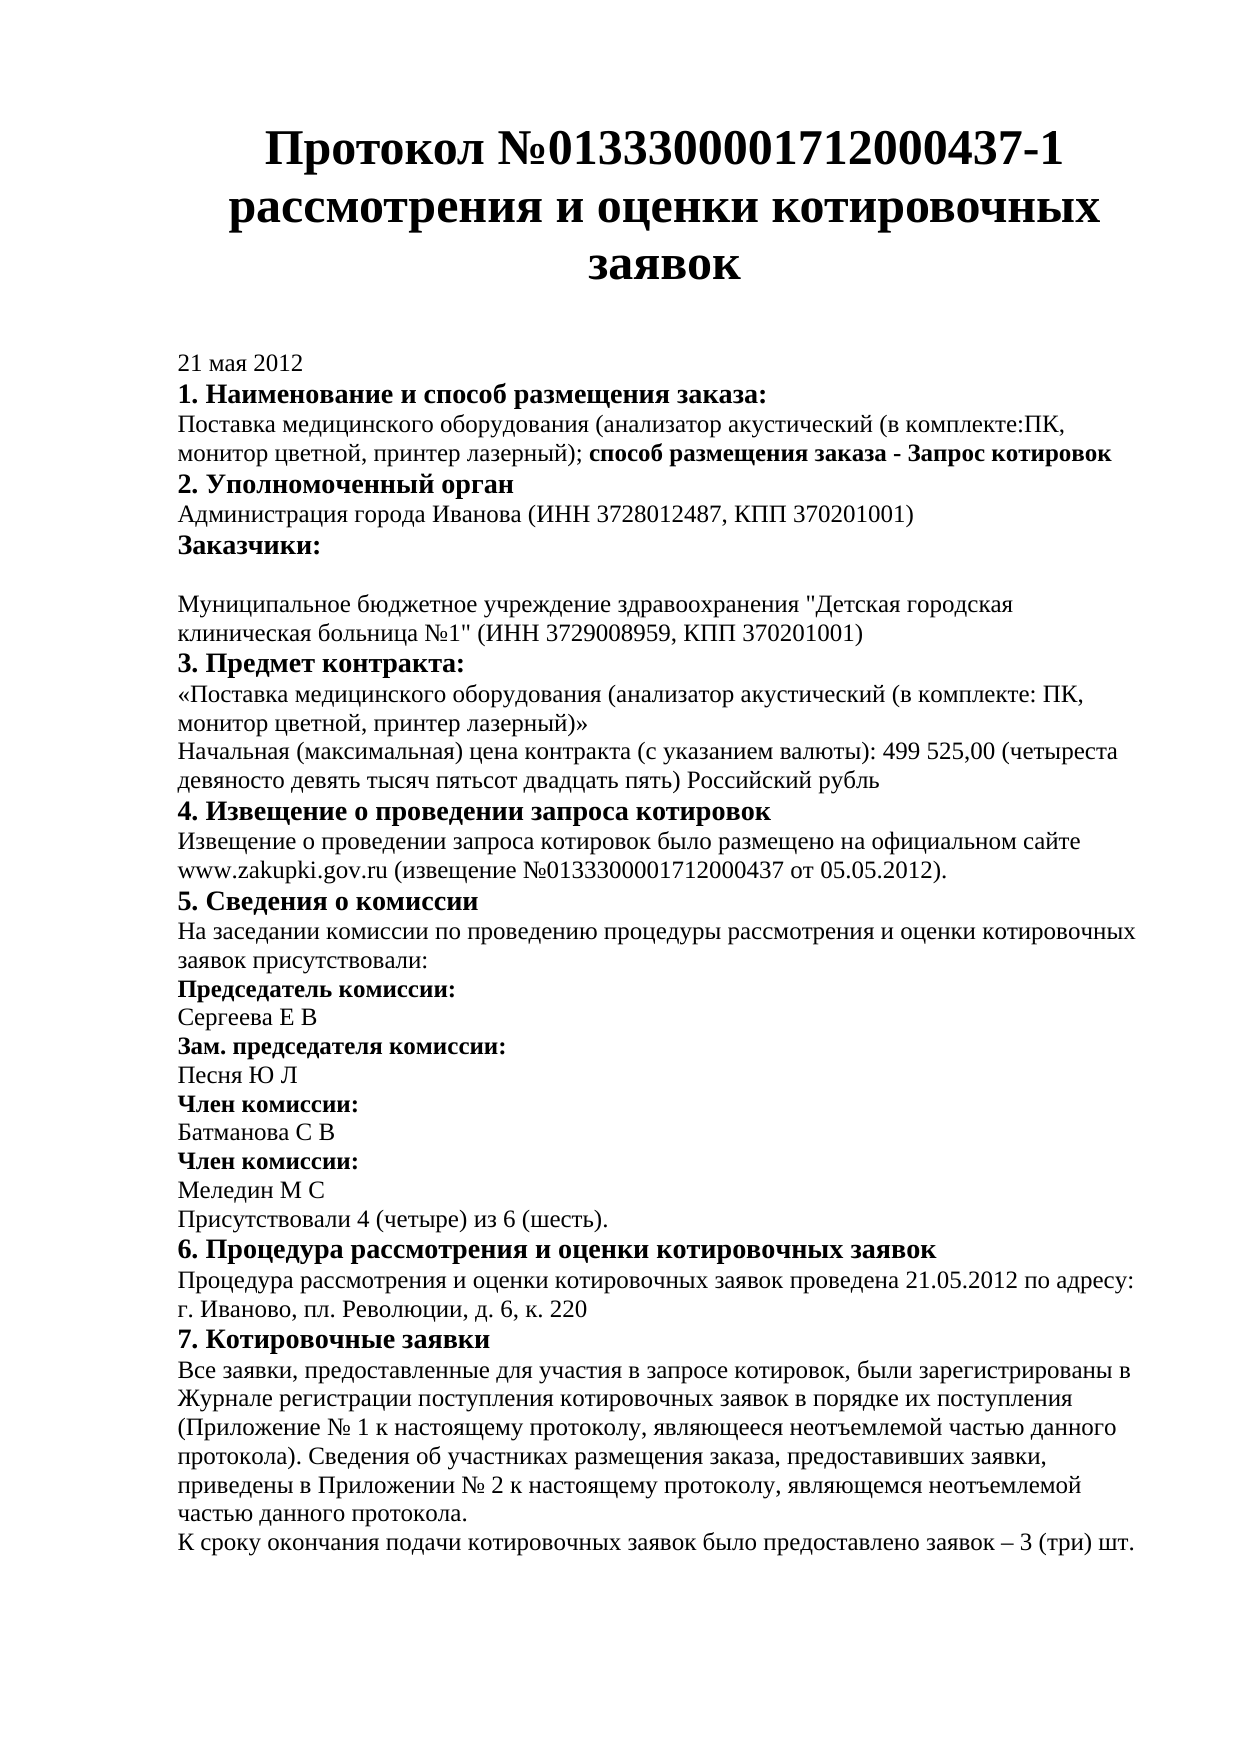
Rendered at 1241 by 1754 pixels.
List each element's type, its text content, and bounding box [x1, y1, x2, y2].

text 2. Уполномоченный орган [177, 467, 1152, 499]
text 3. Предмет контракта: [177, 647, 1152, 679]
text Присутствовали 4 (четыре) из 6 (шесть). [177, 1204, 1152, 1232]
text Извещение о проведении запроса котировок было размещено на официальном сайте www.zakupki.gov.ru (извещение №0133300001712000437 от 05.05.2012). [177, 826, 1152, 884]
text Администрация города Иванова (ИНН 3728012487, КПП 370201001) [177, 499, 1152, 528]
text 4. Извещение о проведении запроса котировок [177, 794, 1152, 826]
text 7. Котировочные заявки [177, 1322, 1152, 1355]
text Процедура рассмотрения и оценки котировочных заявок проведена 21.05.2012 по адресу: г. Иваново, пл. Революции, д. 6, к. 220 [177, 1265, 1152, 1322]
text Поставка медицинского оборудования (анализатор акустический (в комплекте:ПК, монитор цветной, принтер лазерный); способ размещения заказа - Запрос котировок [177, 409, 1152, 467]
text 5. Сведения о комиссии [177, 884, 1152, 916]
text 6. Процедура рассмотрения и оценки котировочных заявок [177, 1232, 1152, 1265]
text Член комиссии: Батманова С В [177, 1089, 1152, 1146]
text Протокол №0133300001712000437-1 [177, 118, 1152, 176]
text 21 мая 2012 [177, 319, 1152, 377]
text 1. Наименование и способ размещения заказа: [177, 377, 1152, 409]
text Заказчики: [177, 528, 1152, 560]
text Зам. председателя комиссии: Песня Ю Л [177, 1031, 1152, 1089]
text На заседании комиссии по проведению процедуры рассмотрения и оценки котировочных заявок присутствовали: [177, 916, 1152, 974]
text рассмотрения и оценки котировочных заявок [177, 176, 1152, 291]
text Председатель комиссии: Сергеева Е В [177, 974, 1152, 1031]
text Член комиссии: Меледин М С [177, 1146, 1152, 1204]
text К сроку окончания подачи котировочных заявок было предоставлено заявок – 3 (три) шт. [177, 1527, 1152, 1556]
text Все заявки, предоставленные для участия в запросе котировок, были зарегистрированы в Журнале регистрации поступления котировочных заявок в порядке их поступления (Приложение № 1 к настоящему протоколу, являющееся неотъемлемой частью данного протокола). Сведения об участниках размещения заказа, предоставивших заявки, приведены в Приложении № 2 к настоящему протоколу, являющемся неотъемлемой частью данного протокола. [177, 1355, 1152, 1527]
text «Поставка медицинского оборудования (анализатор акустический (в комплекте: ПК, монитор цветной, принтер лазерный)» Начальная (максимальная) цена контракта (с указанием валюты): 499 525,00 (четыреста девяносто девять тысяч пятьсот двадцать пять) Российский рубль [177, 679, 1152, 794]
text Муниципальное бюджетное учреждение здравоохранения "Детская городская клиническая больница №1" (ИНН 3729008959, КПП 370201001) [177, 589, 1152, 647]
